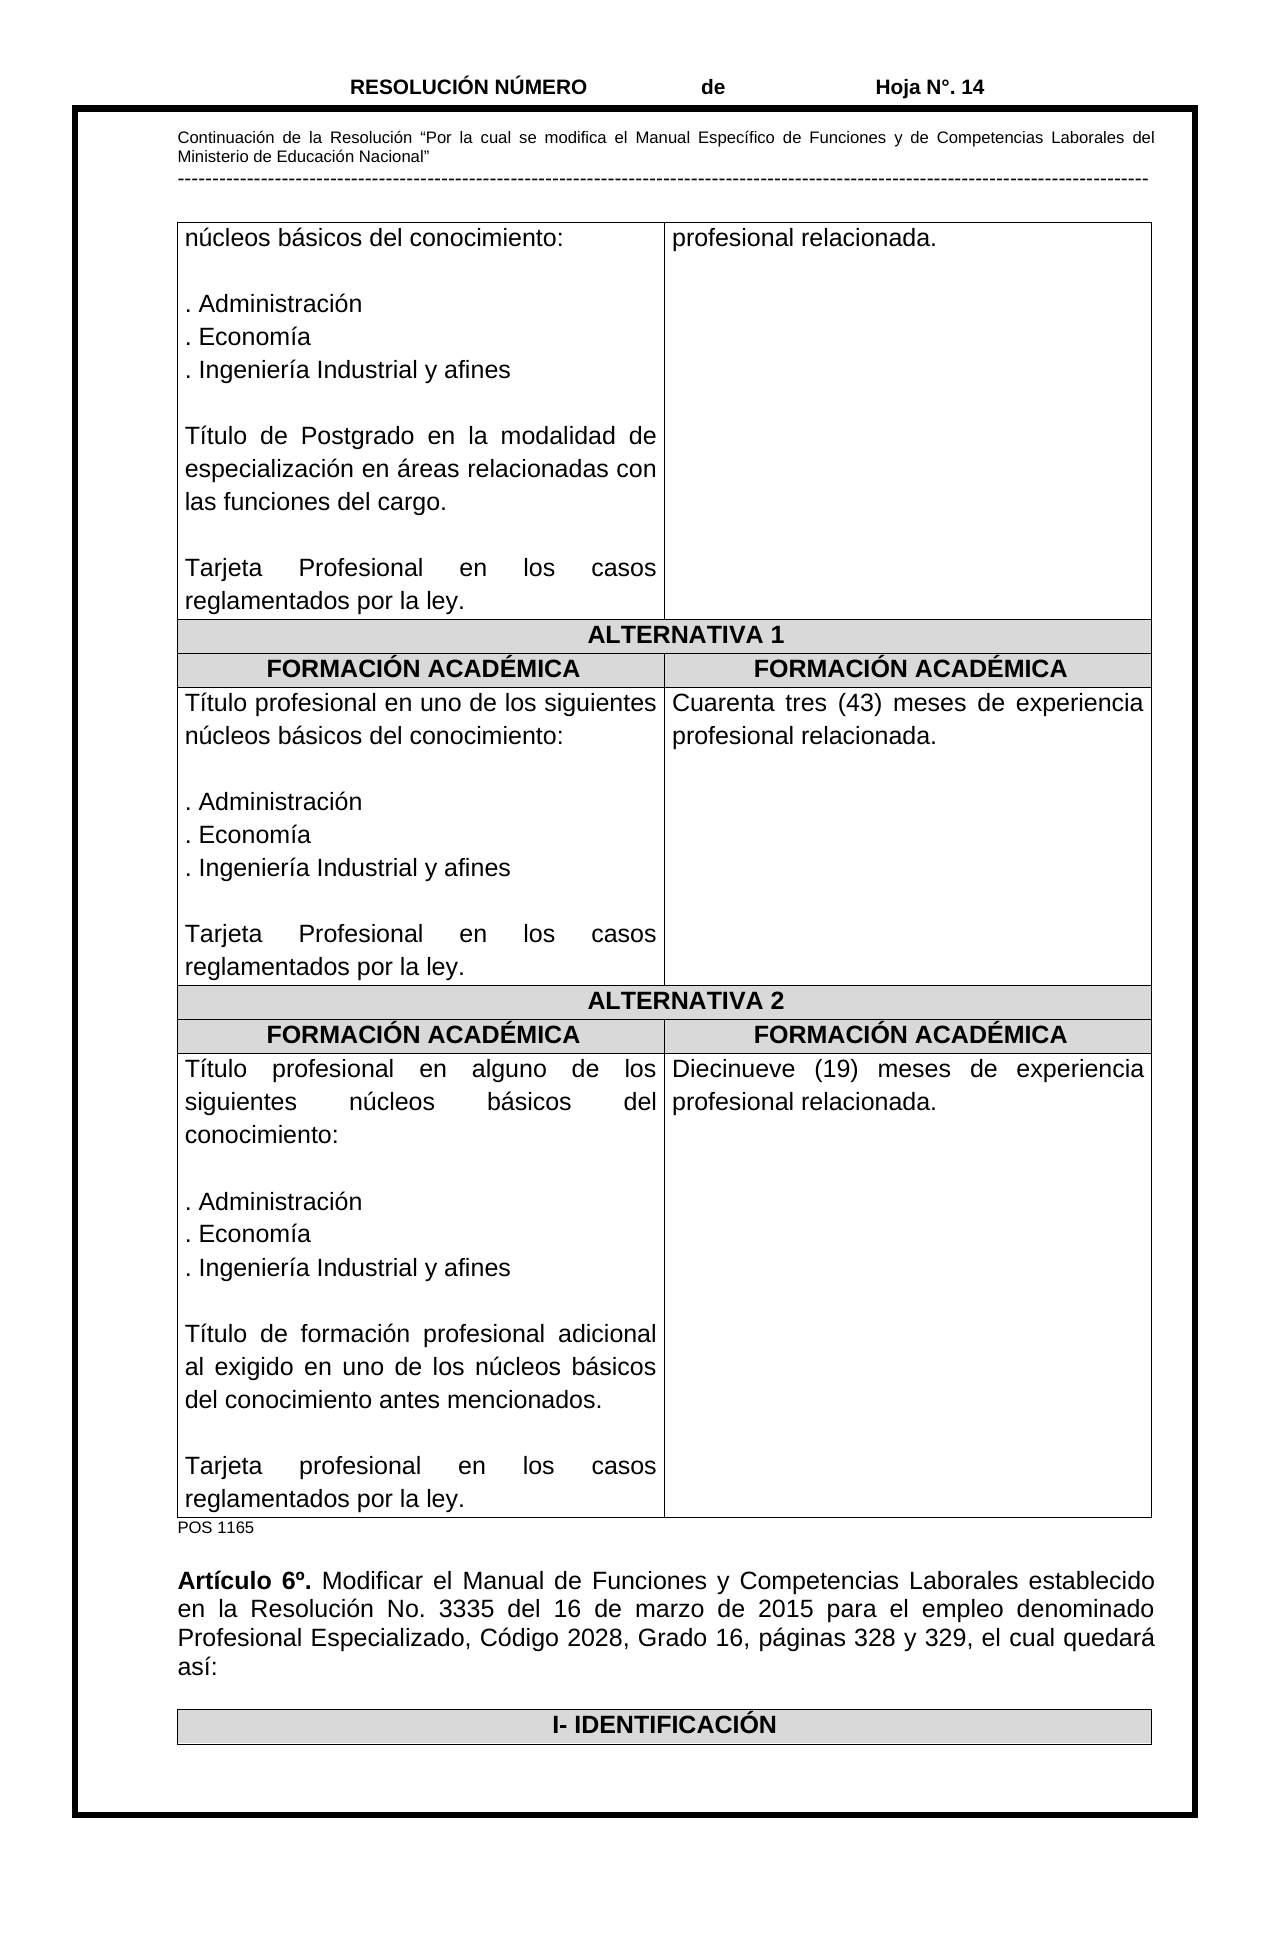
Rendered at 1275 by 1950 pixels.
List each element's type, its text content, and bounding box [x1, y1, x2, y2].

table_cell FORMACIÓN ACADÉMICA [665, 1020, 1151, 1053]
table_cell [178, 223, 664, 619]
table_cell Diecinueve (19) meses de experiencia profesional relacionada. [665, 1054, 1151, 1517]
text POS 1165 [177, 1518, 1157, 1537]
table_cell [665, 223, 1151, 619]
text Artículo 6º. Modificar el Manual de Funciones y Competencias Laborales establecido en la Resolución No. 3335 del 16 de marzo de 2015 para el empleo denominado Profesional Especializado, Código 2028, Grado 16, páginas 328 y 329, el cual quedará así: [177, 1566, 1157, 1681]
table_header I- IDENTIFICACIÓN [178, 1710, 1151, 1743]
table_cell ALTERNATIVA 2 [178, 986, 1151, 1019]
table_cell Cuarenta tres (43) meses de experiencia profesional relacionada. [665, 688, 1151, 985]
table_cell FORMACIÓN ACADÉMICA [665, 654, 1151, 687]
table_cell FORMACIÓN ACADÉMICA [178, 1020, 664, 1053]
table_cell Título profesional en uno de los siguientes núcleos básicos del conocimiento: . Administración . Economía . Ingeniería Industrial y afines Tarjeta Profesional en los casos reglamentados por la ley. [178, 688, 664, 985]
table_cell ALTERNATIVA 1 [178, 620, 1151, 653]
table_cell Título profesional en alguno de los siguientes núcleos básicos del conocimiento: . Administración . Economía . Ingeniería Industrial y afines Título de formación profesional adicional al exigido en uno de los núcleos básicos del conocimiento antes mencionados. Tarjeta profesional en los casos reglamentados por la ley. [178, 1054, 664, 1517]
table_cell FORMACIÓN ACADÉMICA [178, 654, 664, 687]
